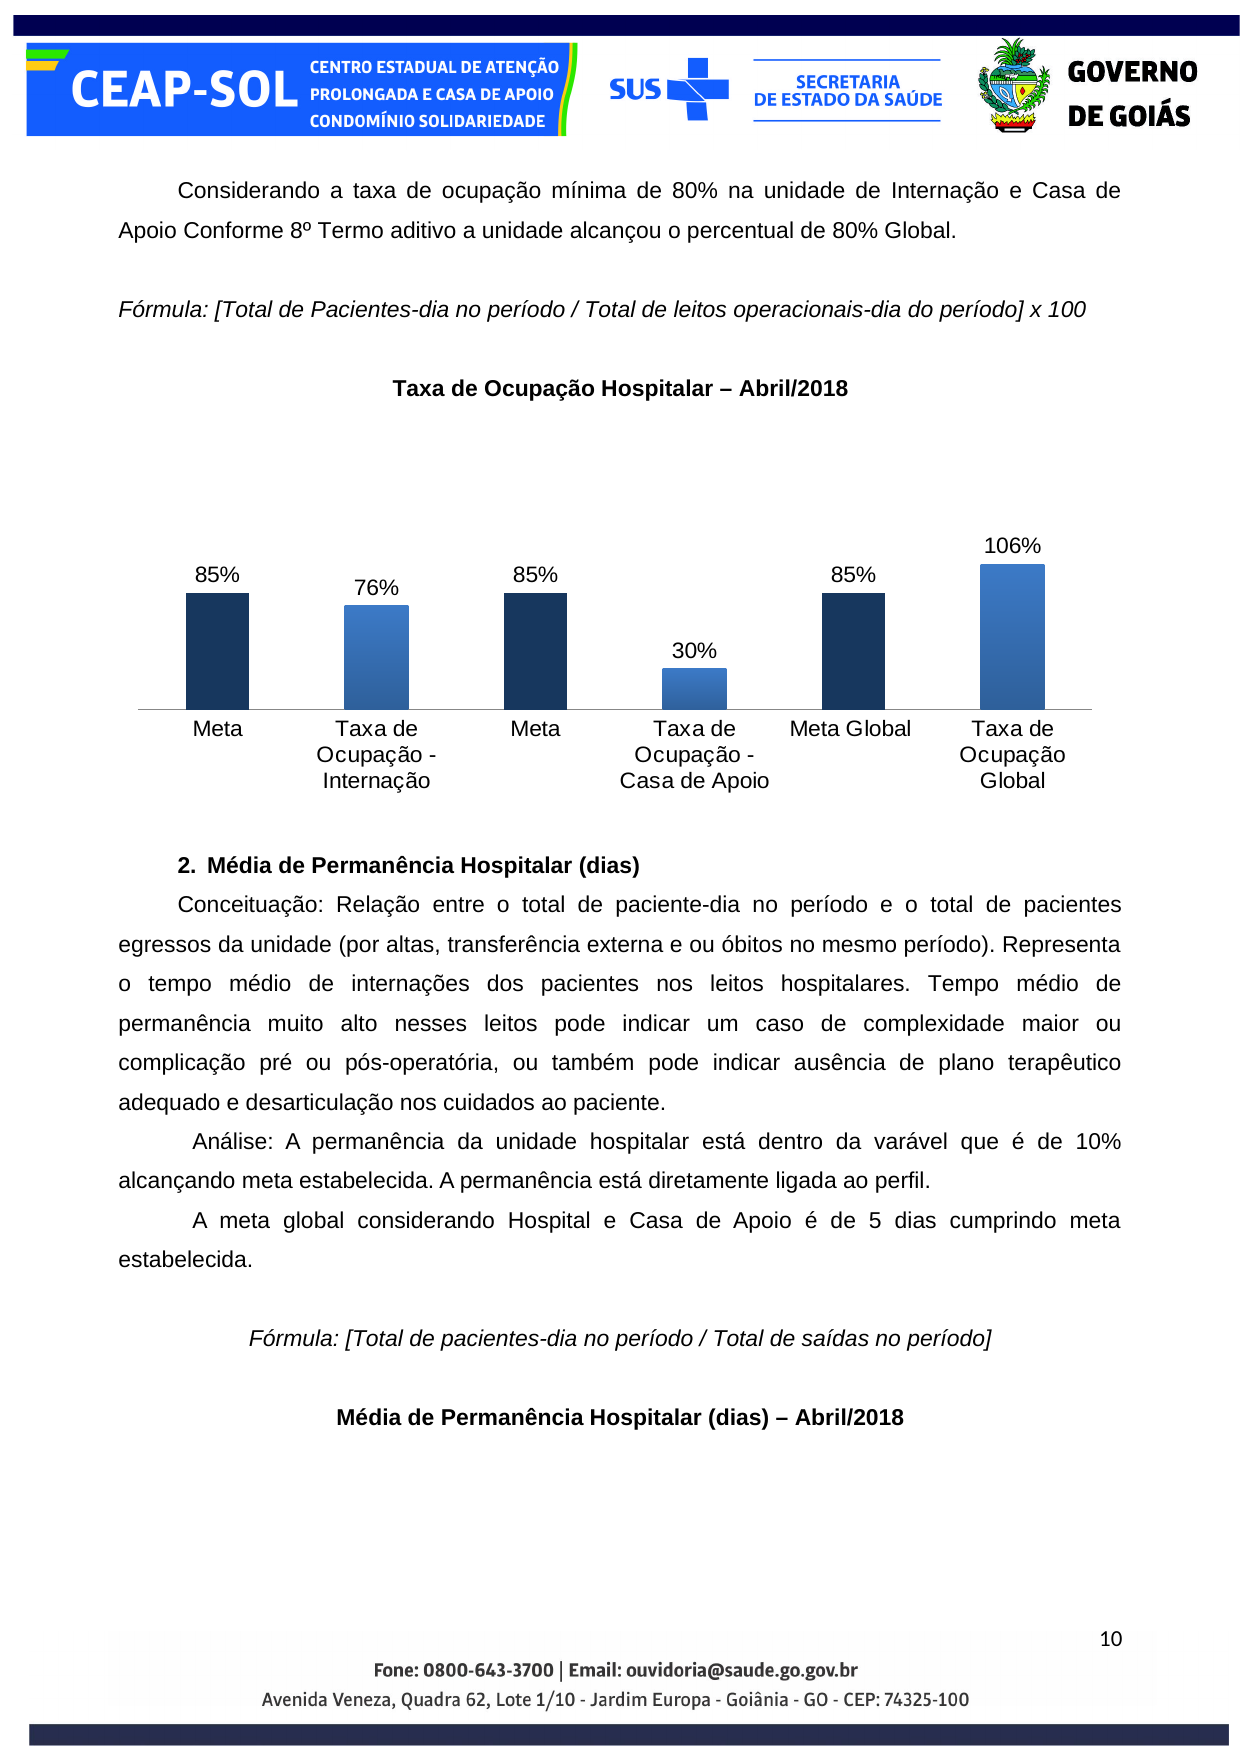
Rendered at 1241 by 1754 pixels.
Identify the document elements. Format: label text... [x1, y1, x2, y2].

text A meta global considerando Hospital e Casa de Apoio é de 5 dias cumprindo meta estabelecida. [118, 1207, 1122, 1273]
text Análise: A permanência da unidade hospitalar está dentro da varável que é de 10% alcançando meta estabelecida. A permanência está diretamente ligada ao perfil. [118, 1128, 1122, 1194]
text Taxa de Ocupação Hospitalar – Abril/2018 [118, 374, 1122, 401]
picture [12, 15, 1240, 150]
text Conceituação: Relação entre o total de paciente-dia no período e o total de pacientes egressos da unidade (por altas, transferência externa e ou óbitos no mesmo período). Representa o tempo médio de internações dos pacientes nos leitos hospitalares. Tempo médio de permanência muito alto nesses leitos pode indicar um caso de complexidade maior ou complicação pré ou pós-operatória, ou também pode indicar ausência de plano terapêutico adequado e desarticulação nos cuidados ao paciente. [118, 891, 1122, 1115]
text Fórmula: [Total de pacientes-dia no período / Total de saídas no período] [118, 1325, 1122, 1352]
list Média de Permanência Hospitalar (dias) [177, 852, 1122, 878]
list Média de Permanência Hospitalar (dias) – Abril/2018 [118, 1404, 1122, 1431]
text Considerando a taxa de ocupação mínima de 80% na unidade de Internação e Casa de Apoio Conforme 8º Termo aditivo a unidade alcançou o percentual de 80% Global. [118, 177, 1122, 243]
picture [28, 1631, 1229, 1746]
text Fórmula: [Total de Pacientes-dia no período / Total de leitos operacionais-dia do período] x 100 [118, 296, 1122, 322]
picture [1113, 1633, 1119, 1645]
